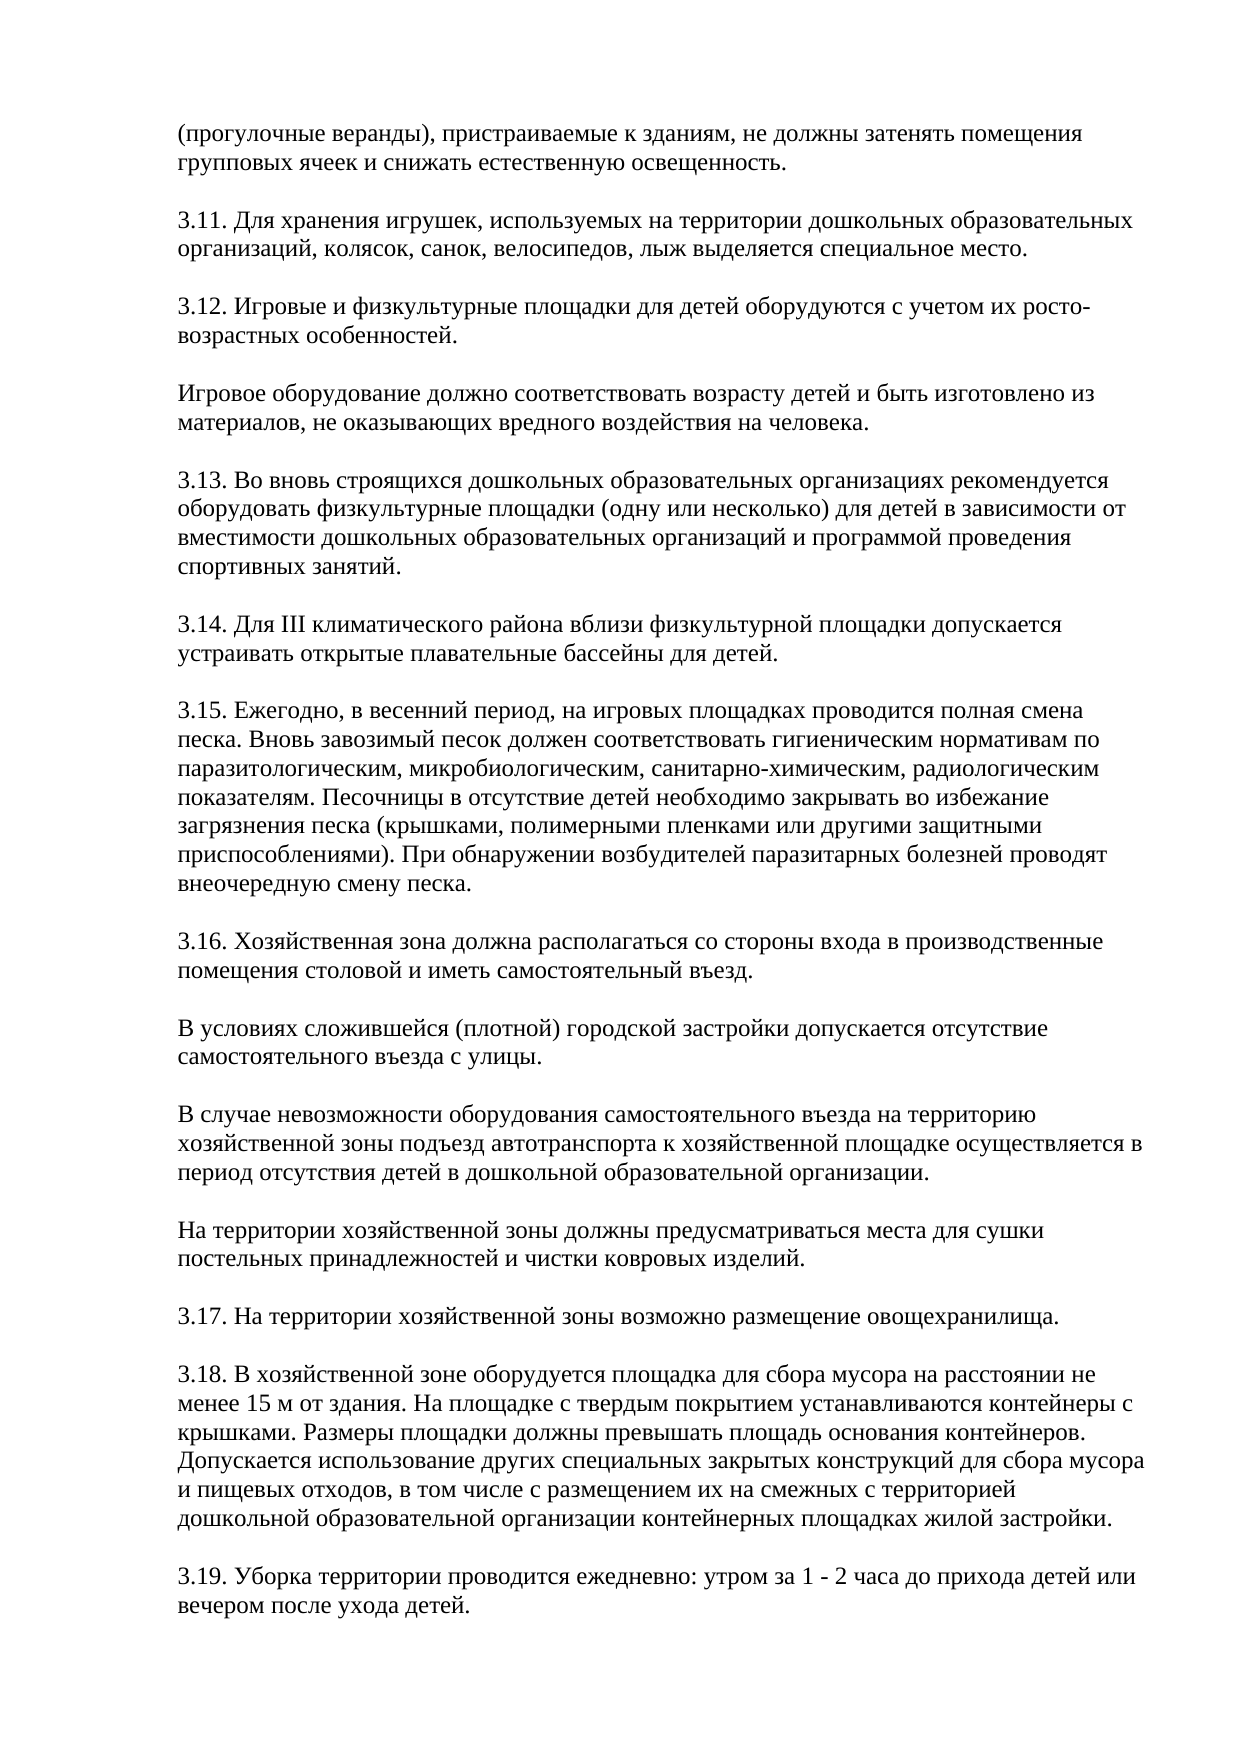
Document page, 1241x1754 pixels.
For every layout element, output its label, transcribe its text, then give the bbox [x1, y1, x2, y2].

text В условиях сложившейся (плотной) городской застройки допускается отсутствие самостоятельного въезда с улицы. [177, 1013, 1152, 1070]
text Игровое оборудование должно соответствовать возрасту детей и быть изготовлено из материалов, не оказывающих вредного воздействия на человека. [177, 378, 1152, 436]
text 3.11. Для хранения игрушек, используемых на территории дошкольных образовательных организаций, колясок, санок, велосипедов, лыж выделяется специальное место. [177, 205, 1152, 262]
text В случае невозможности оборудования самостоятельного въезда на территорию хозяйственной зоны подъезд автотранспорта к хозяйственной площадке осуществляется в период отсутствия детей в дошкольной образовательной организации. [177, 1099, 1152, 1186]
text 3.13. Во вновь строящихся дошкольных образовательных организациях рекомендуется оборудовать физкультурные площадки (одну или несколько) для детей в зависимости от вместимости дошкольных образовательных организаций и программой проведения спортивных занятий. [177, 465, 1152, 580]
text 3.16. Хозяйственная зона должна располагаться со стороны входа в производственные помещения столовой и иметь самостоятельный въезд. [177, 926, 1152, 983]
text 3.14. Для III климатического района вблизи физкультурной площадки допускается устраивать открытые плавательные бассейны для детей. [177, 609, 1152, 666]
text 3.17. На территории хозяйственной зоны возможно размещение овощехранилища. [177, 1301, 1152, 1330]
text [177, 118, 1152, 176]
text 3.15. Ежегодно, в весенний период, на игровых площадках проводится полная смена песка. Вновь завозимый песок должен соответствовать гигиеническим нормативам по паразитологическим, микробиологическим, санитарно-химическим, радиологическим показателям. Песочницы в отсутствие детей необходимо закрывать во избежание загрязнения песка (крышками, полимерными пленками или другими защитными приспособлениями). При обнаружении возбудителей паразитарных болезней проводят внеочередную смену песка. [177, 696, 1152, 897]
text 3.12. Игровые и физкультурные площадки для детей оборудуются с учетом их росто-возрастных особенностей. [177, 291, 1152, 349]
text 3.19. Уборка территории проводится ежедневно: утром за 1 - 2 часа до прихода детей или вечером после ухода детей. [177, 1561, 1152, 1618]
text 3.18. В хозяйственной зоне оборудуется площадка для сбора мусора на расстоянии не менее 15 м от здания. На площадке с твердым покрытием устанавливаются контейнеры с крышками. Размеры площадки должны превышать площадь основания контейнеров. Допускается использование других специальных закрытых конструкций для сбора мусора и пищевых отходов, в том числе с размещением их на смежных с территорией дошкольной образовательной организации контейнерных площадках жилой застройки. [177, 1359, 1152, 1532]
text На территории хозяйственной зоны должны предусматриваться места для сушки постельных принадлежностей и чистки ковровых изделий. [177, 1215, 1152, 1272]
